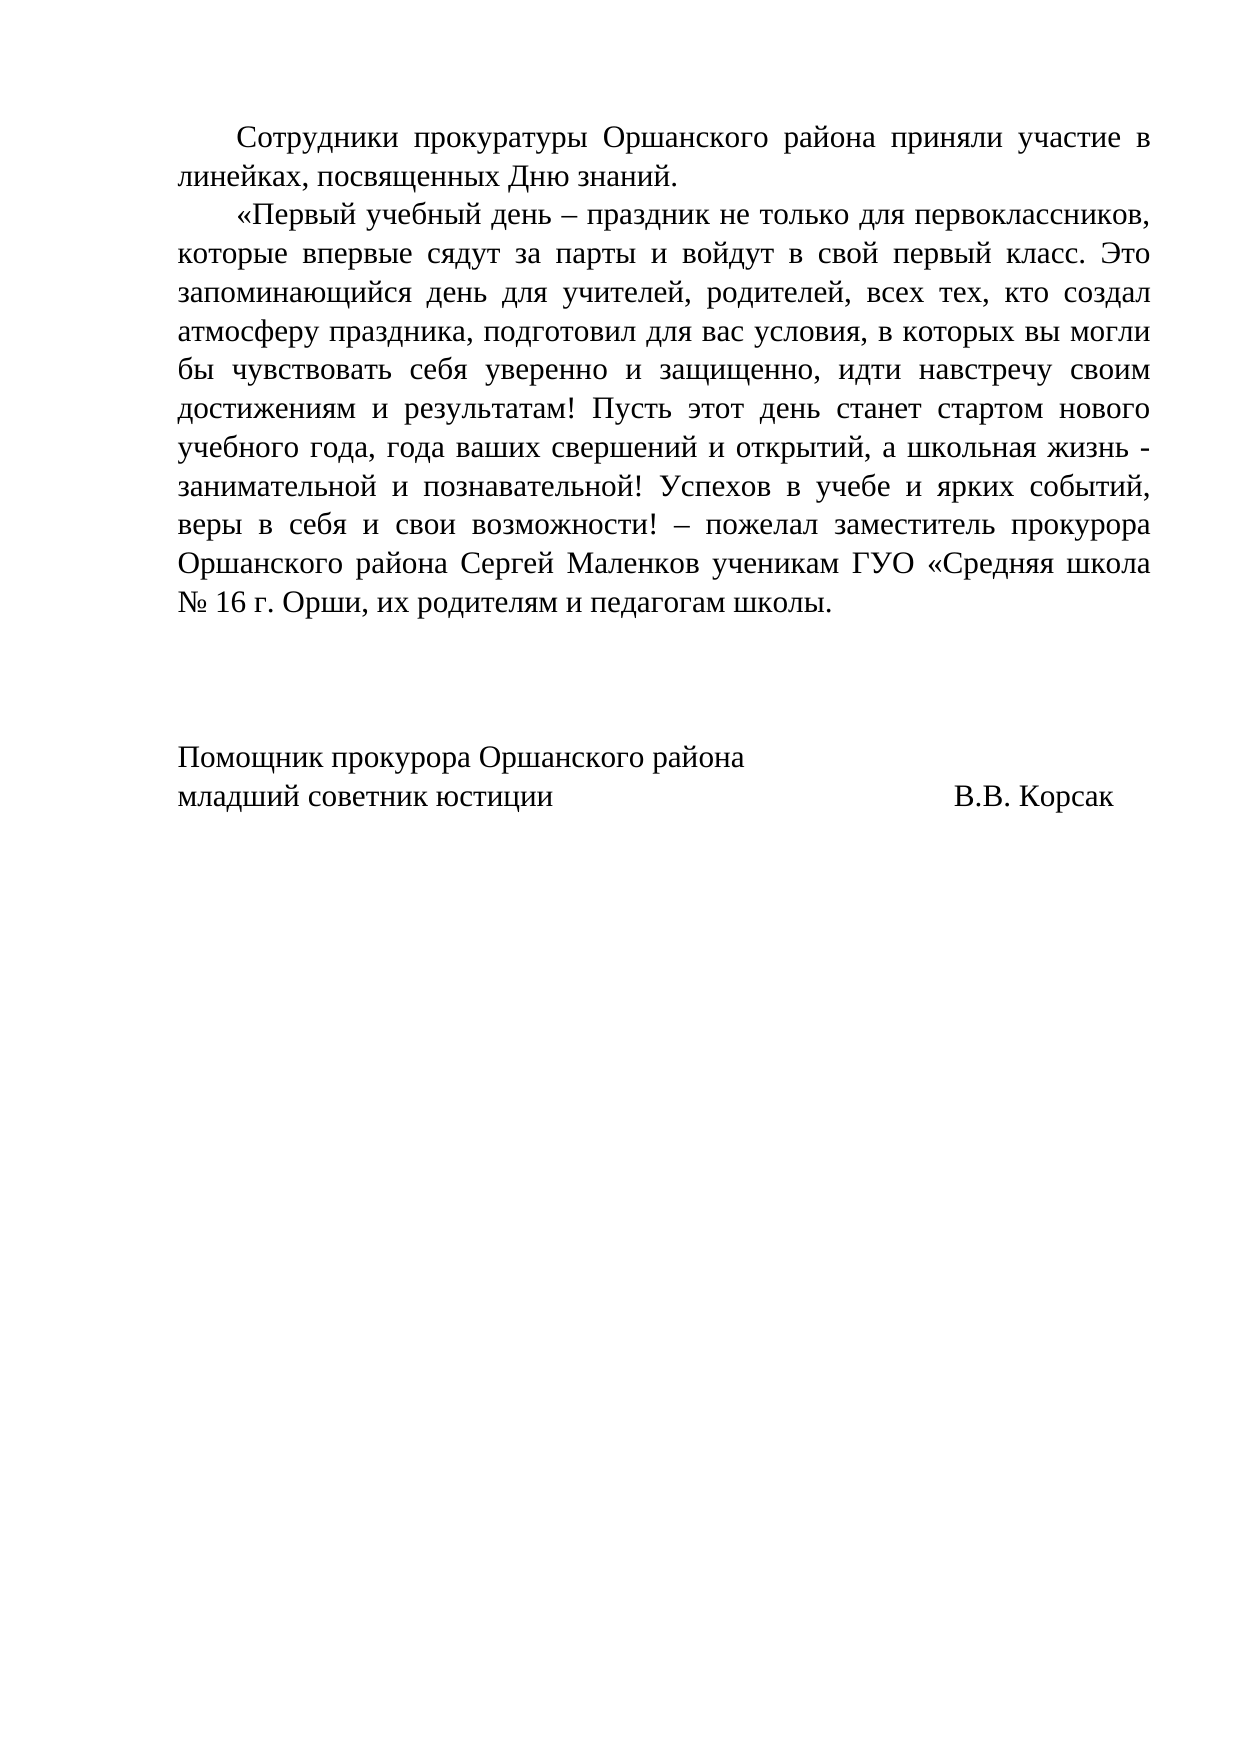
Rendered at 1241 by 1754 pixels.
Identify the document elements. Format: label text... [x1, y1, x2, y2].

text младший советник юстиции В.В. Корсак [177, 777, 1152, 813]
text Помощник прокурора Оршанского района [177, 738, 1152, 774]
text Сотрудники прокуратуры Оршанского района приняли участие в линейках, посвященных Дню знаний. [177, 118, 1152, 193]
text «Первый учебный день – праздник не только для первоклассников, которые впервые сядут за парты и войдут в свой первый класс. Это запоминающийся день для учителей, родителей, всех тех, кто создал атмосферу праздника, подготовил для вас условия, в которых вы могли бы чувствовать себя уверенно и защищенно, идти навстречу своим достижениям и результатам! Пусть этот день станет стартом нового учебного года, года ваших свершений и открытий, а школьная жизнь - занимательной и познавательной! Успехов в учебе и ярких событий, веры в себя и свои возможности! – пожелал заместитель прокурора Оршанского района Сергей Маленков ученикам ГУО «Средняя школа № 16 г. Орши, их родителям и педагогам школы. [177, 196, 1152, 619]
